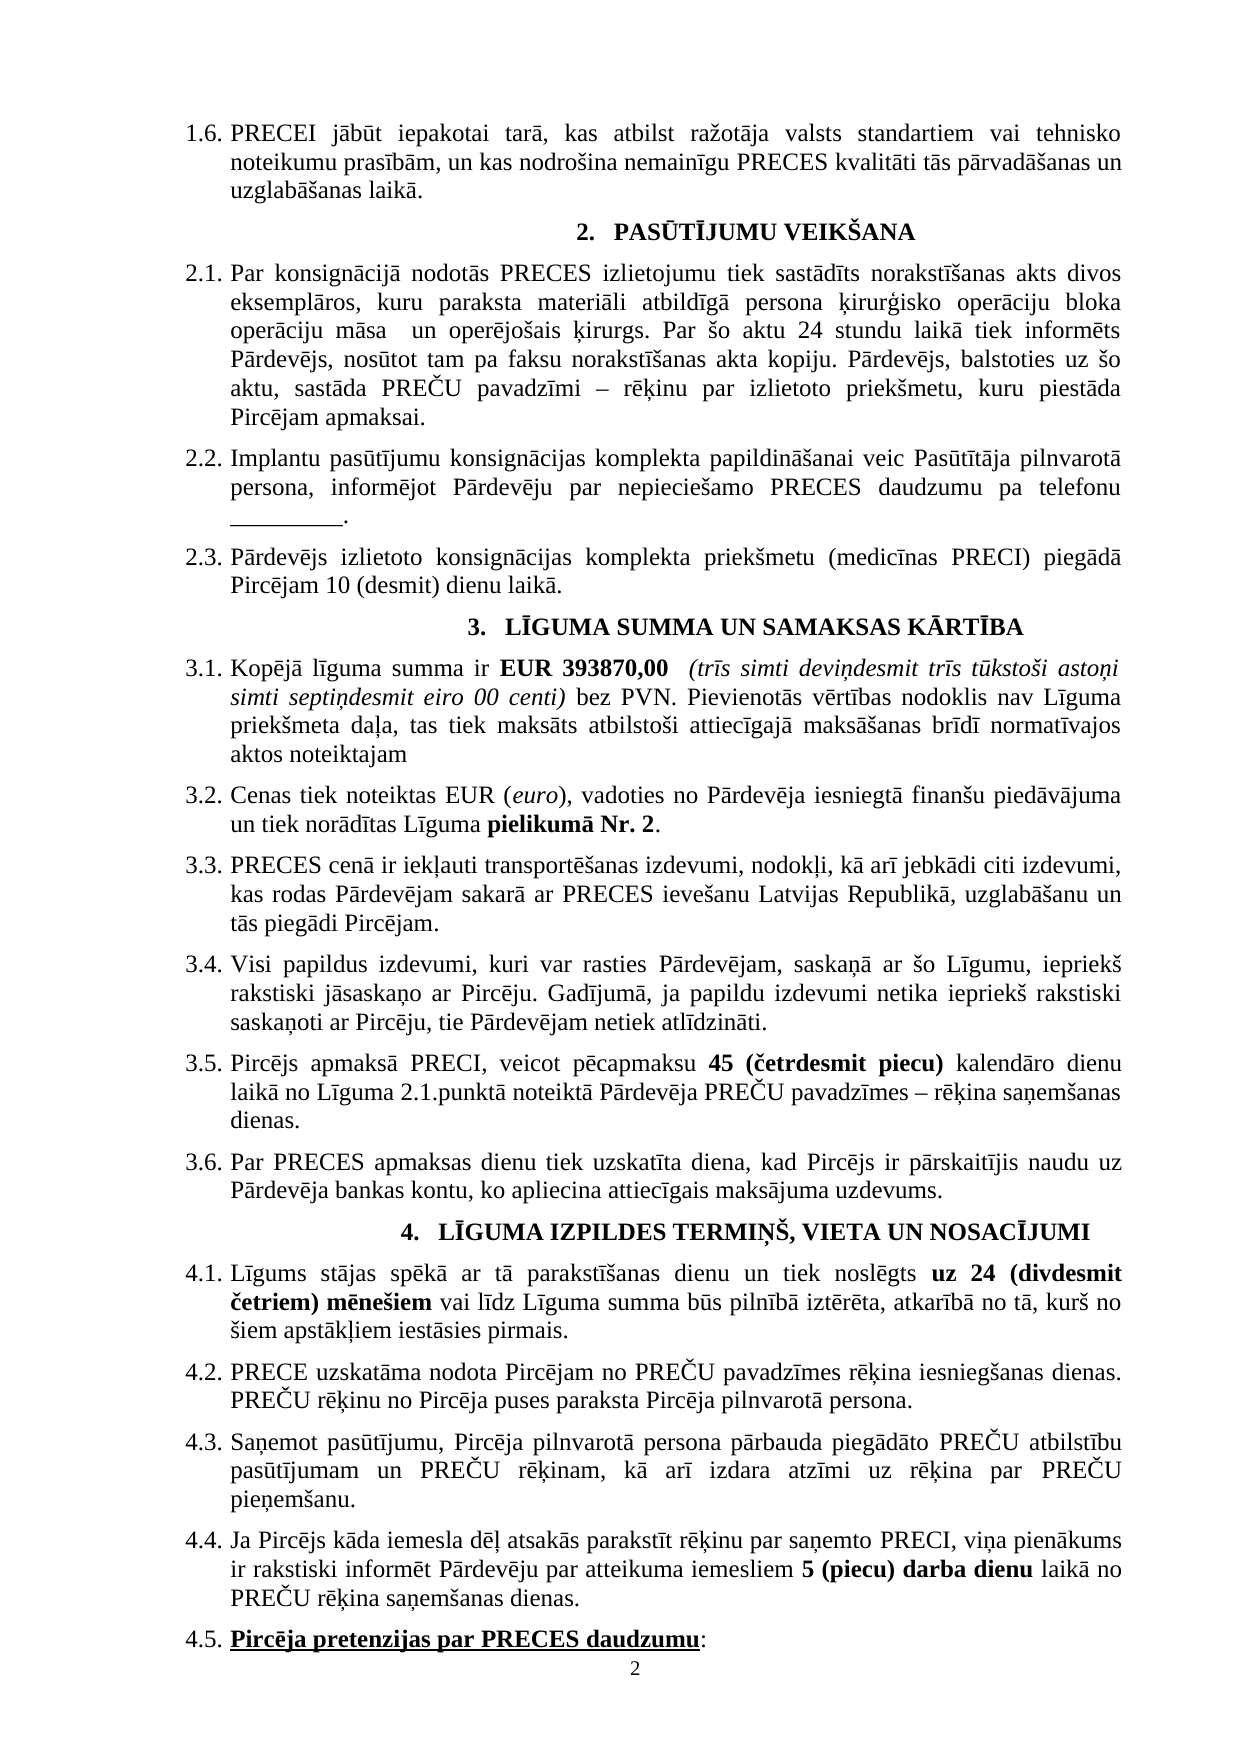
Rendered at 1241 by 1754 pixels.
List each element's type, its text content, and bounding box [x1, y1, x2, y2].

list Saņemot pasūtījumu, Pircēja pilnvarotā persona pārbauda piegādāto preču atbilstību pasūtījumam un PREČU rēķinam, kā arī izdara atzīmi uz rēķina par preču pieņemšanu. [185, 1427, 1122, 1513]
list Līguma summa un samaksas kārtība [369, 612, 1122, 641]
list Pasūtījumu veikšana [369, 217, 1122, 246]
list Pārdevējs izlietoto konsignācijas komplekta priekšmetu (medicīnas PRECI) piegādā Pircējam 10 (desmit) dienu laikā. [185, 542, 1122, 599]
list Līguma izpildes termiņš, vieta un nosacījumi [369, 1217, 1122, 1246]
list Pircēja pretenzijas par preces daudzumu: [185, 1624, 1122, 1653]
list Pircējs apmaksā preci, veicot pēcapmaksu 45 (četrdesmit piecu) kalendāro dienu laikā no Līguma 2.1.punktā noteiktā Pārdevēja PREČU pavadzīmes – rēķina saņemšanas dienas. [185, 1048, 1122, 1134]
list Cenas tiek noteiktas EUR (euro), vadoties no Pārdevēja iesniegtā finanšu piedāvājuma un tiek norādītas Līguma pielikumā Nr. 2. [185, 781, 1122, 838]
list Kopējā līguma summa ir EUR 393870,00 (trīs simti deviņdesmit trīs tūkstoši astoņi simti septiņdesmit eiro 00 centi) bez PVN. Pievienotās vērtības nodoklis nav Līguma priekšmeta daļa, tas tiek maksāts atbilstoši attiecīgajā maksāšanas brīdī normatīvajos aktos noteiktajam [185, 653, 1122, 768]
list Implantu pasūtījumu konsignācijas komplekta papildināšanai veic Pasūtītāja pilnvarotā persona, informējot Pārdevēju par nepieciešamo PRECES daudzumu pa telefonu _________. [185, 443, 1122, 529]
list Līgums stājas spēkā ar tā parakstīšanas dienu un tiek noslēgts uz 24 (divdesmit četriem) mēnešiem vai līdz Līguma summa būs pilnībā iztērēta, atkarībā no tā, kurš no šiem apstākļiem iestāsies pirmais. [185, 1258, 1122, 1344]
list PRECEI jābūt iepakotai tarā, kas atbilst ražotāja valsts standartiem vai tehnisko noteikumu prasībām, un kas nodrošina nemainīgu preces kvalitāti tās pārvadāšanas un uzglabāšanas laikā. [185, 118, 1122, 204]
list Preces cenā ir iekļauti transportēšanas izdevumi, nodokļi, kā arī jebkādi citi izdevumi, kas rodas Pārdevējam sakarā ar Preces ievešanu Latvijas Republikā, uzglabāšanu un tās piegādi Pircējam. [185, 851, 1122, 937]
list Visi papildus izdevumi, kuri var rasties Pārdevējam, saskaņā ar šo Līgumu, iepriekš rakstiski jāsaskaņo ar Pircēju. Gadījumā, ja papildu izdevumi netika iepriekš rakstiski saskaņoti ar Pircēju, tie Pārdevējam netiek atlīdzināti. [185, 949, 1122, 1036]
list Prece uzskatāma nodota Pircējam no preču pavadzīmes rēķina iesniegšanas dienas. Preču rēķinu no Pircēja puses paraksta Pircēja pilnvarotā persona. [185, 1357, 1122, 1414]
list Par preces apmaksas dienu tiek uzskatīta diena, kad Pircējs ir pārskaitījis naudu uz Pārdevēja bankas kontu, ko apliecina attiecīgais maksājuma uzdevums. [185, 1147, 1122, 1204]
list Ja Pircējs kāda iemesla dēļ atsakās parakstīt rēķinu par saņemto preci, viņa pienākums ir rakstiski informēt Pārdevēju par atteikuma iemesliem 5 (piecu) darba dienu laikā no preču rēķina saņemšanas dienas. [185, 1526, 1122, 1612]
list Par konsignācijā nodotās PRECES izlietojumu tiek sastādīts norakstīšanas akts divos eksemplāros, kuru paraksta materiāli atbildīgā persona ķirurģisko operāciju bloka operāciju māsa un operējošais ķirurgs. Par šo aktu 24 stundu laikā tiek informēts Pārdevējs, nosūtot tam pa faksu norakstīšanas akta kopiju. Pārdevējs, balstoties uz šo aktu, sastāda PREČU pavadzīmi – rēķinu par izlietoto priekšmetu, kuru piestāda Pircējam apmaksai. [185, 258, 1122, 431]
